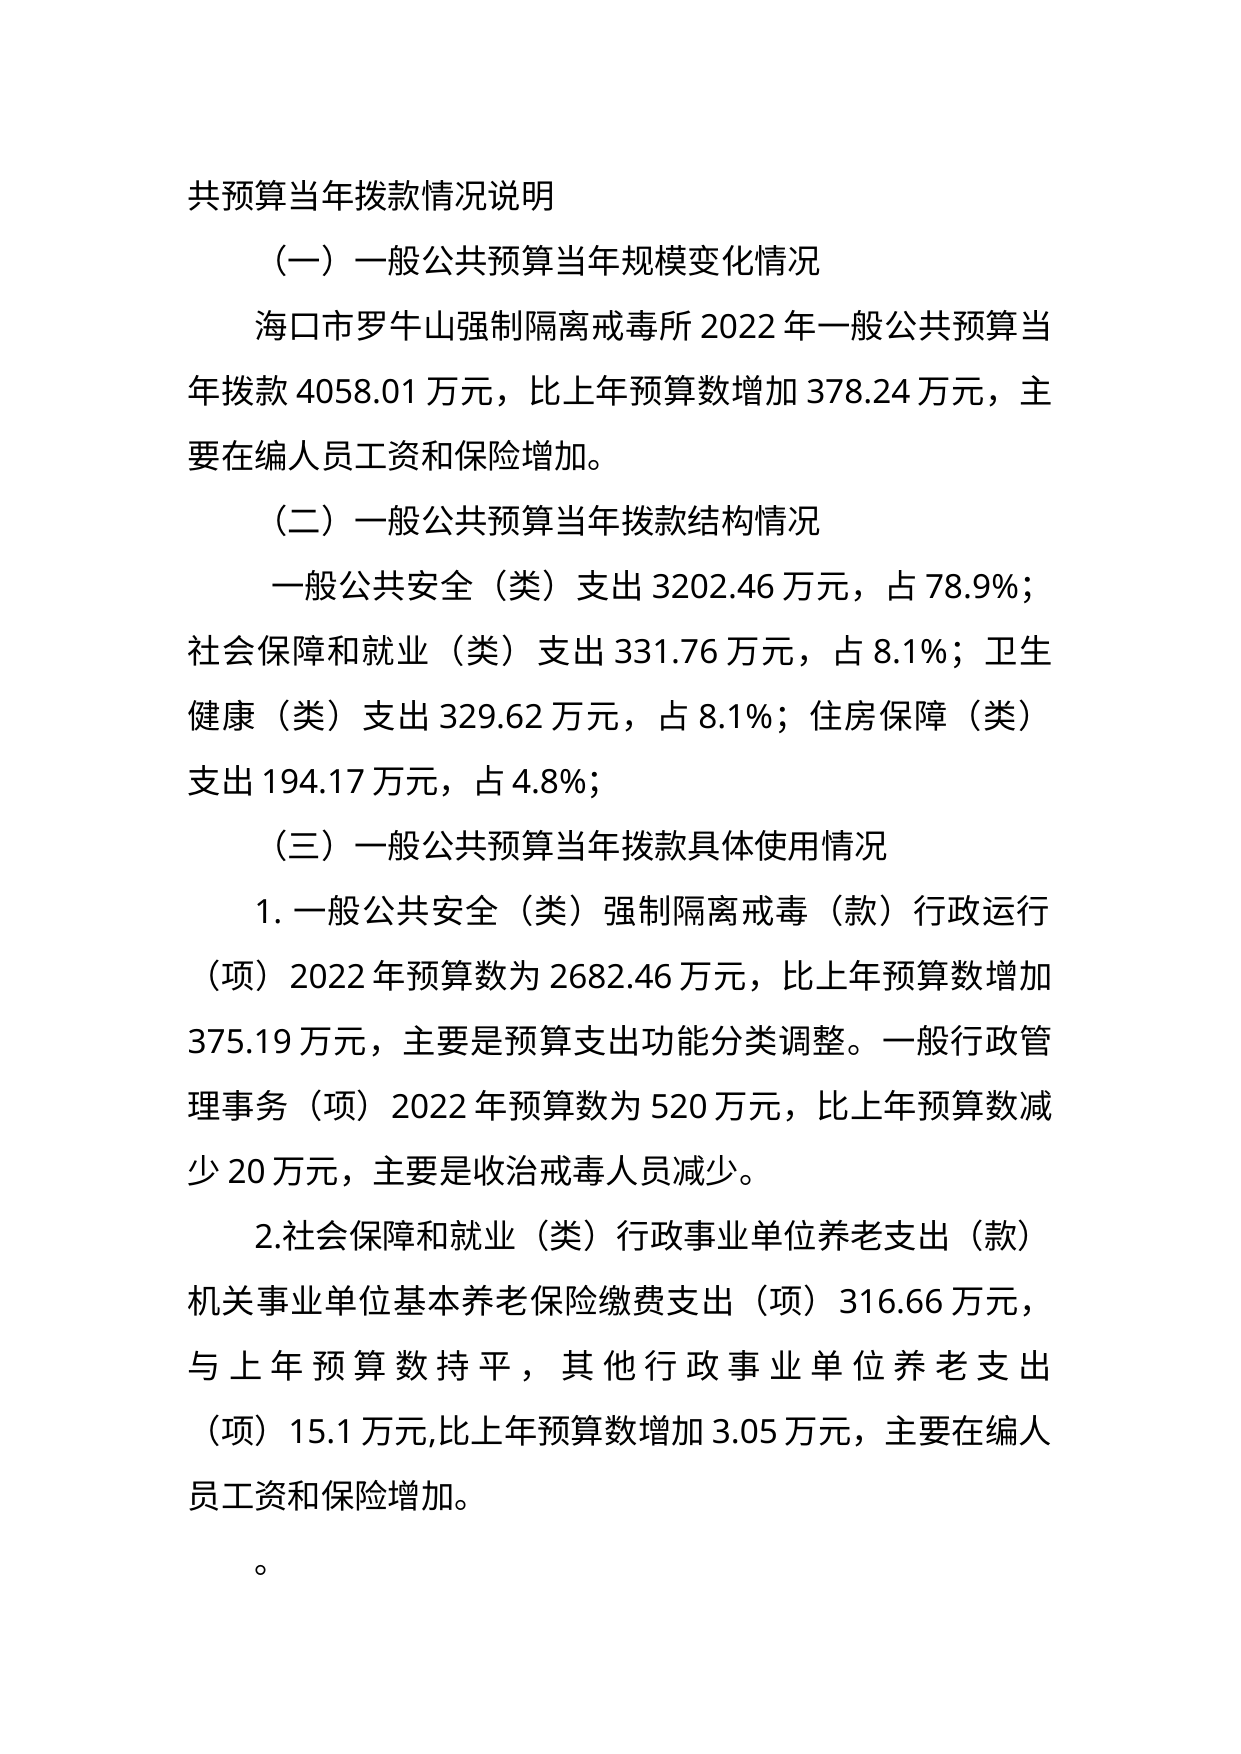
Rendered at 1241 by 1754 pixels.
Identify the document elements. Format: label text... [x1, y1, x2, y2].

text 海口市罗牛山强制隔离戒毒所2022年一般公共预算当年拨款4058.01万元，比上年预算数增加378.24万元，主要在编人员工资和保险增加。 [187, 292, 1053, 487]
text （一）一般公共预算当年规模变化情况 [187, 227, 1053, 292]
text 1. 一般公共安全（类）强制隔离戒毒（款）行政运行（项）2022年预算数为2682.46万元，比上年预算数增加375.19万元，主要是预算支出功能分类调整。一般行政管理事务（项）2022年预算数为520万元，比上年预算数减少20万元，主要是收治戒毒人员减少。 [187, 877, 1053, 1202]
text 。 [187, 1527, 1053, 1592]
text 2.社会保障和就业（类）行政事业单位养老支出（款）机关事业单位基本养老保险缴费支出（项）316.66万元，与上年预算数持平，其他行政事业单位养老支出（项）15.1万元,比上年预算数增加3.05万元，主要在编人员工资和保险增加。 [187, 1202, 1053, 1527]
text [187, 162, 1053, 227]
text （三）一般公共预算当年拨款具体使用情况 [187, 812, 1053, 877]
text 一般公共安全（类）支出3202.46万元，占78.9%；社会保障和就业（类）支出331.76万元，占8.1%；卫生健康（类）支出329.62万元，占8.1%；住房保障（类）支出194.17万元，占4.8%； [187, 552, 1053, 812]
text （二）一般公共预算当年拨款结构情况 [187, 487, 1053, 552]
